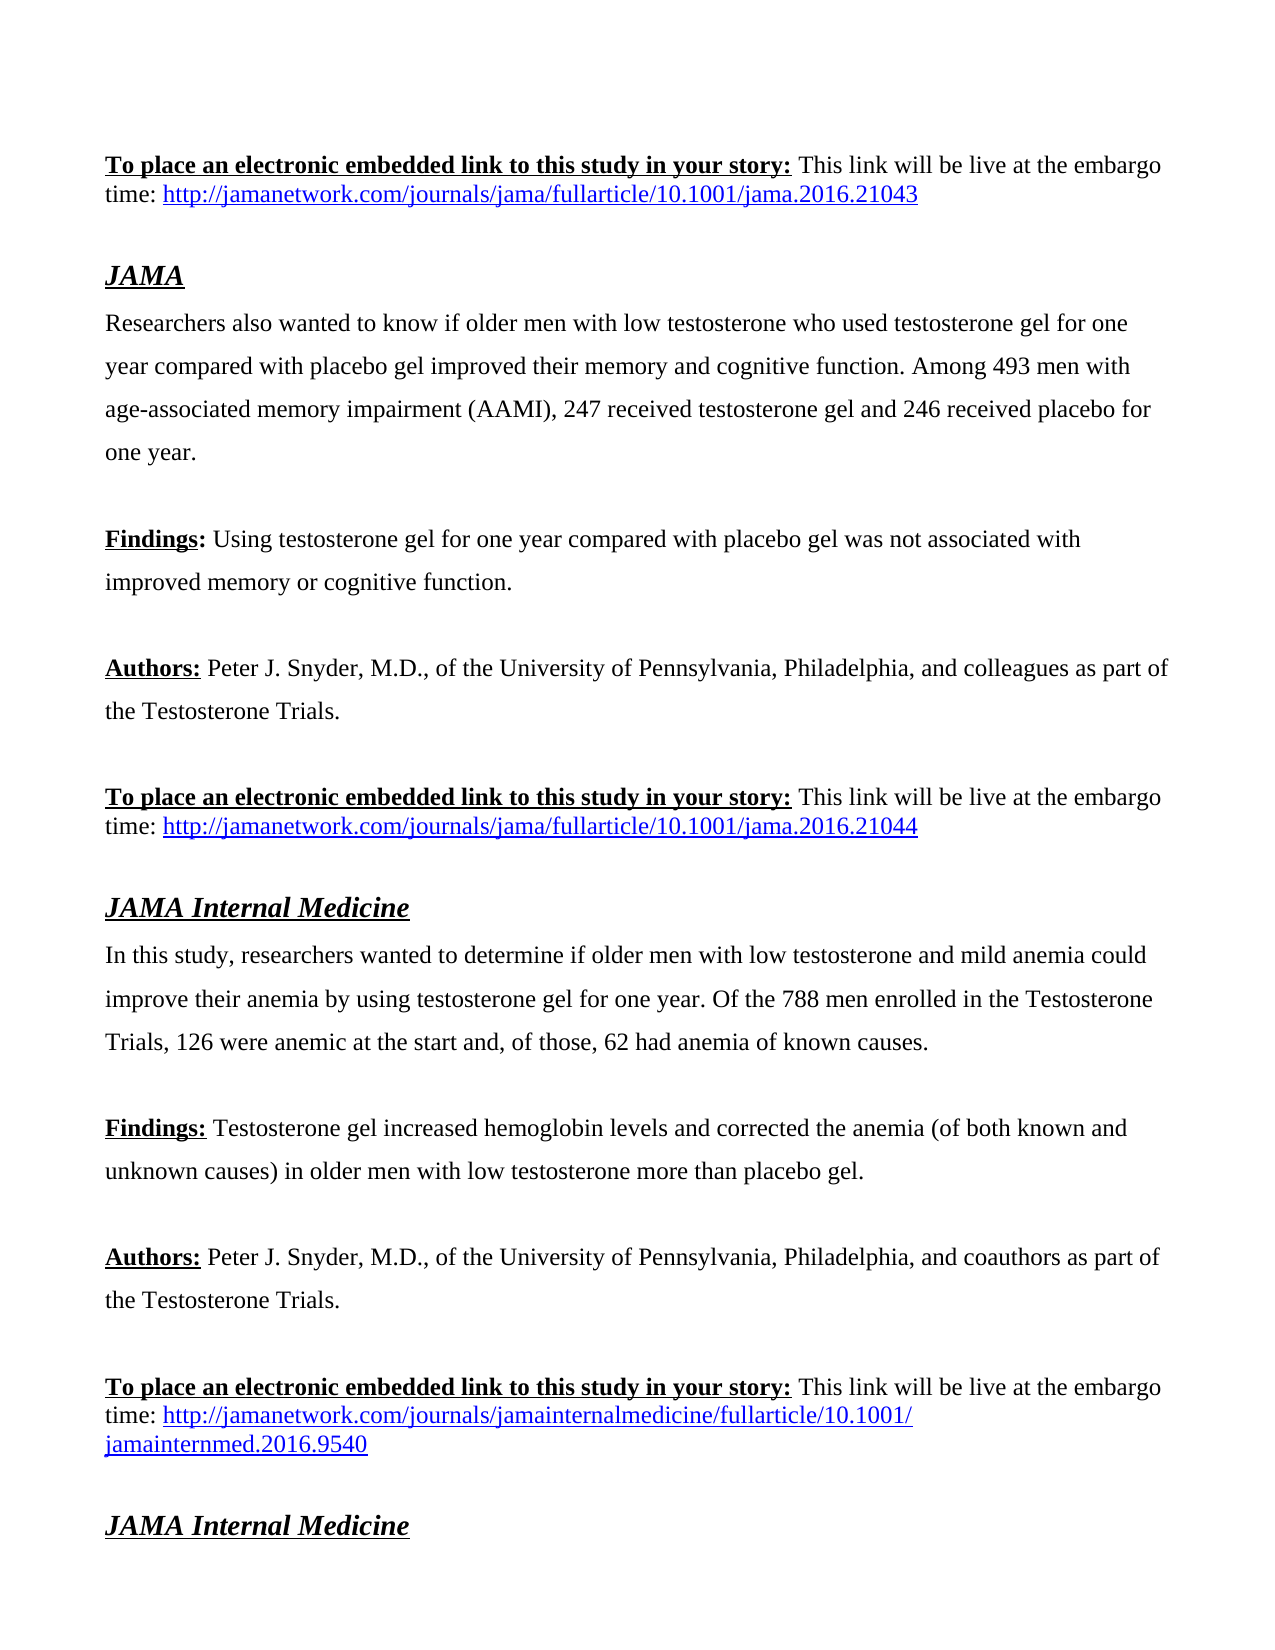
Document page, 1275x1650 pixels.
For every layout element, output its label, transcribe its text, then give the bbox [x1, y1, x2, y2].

text Researchers also wanted to know if older men with low testosterone who used testosterone gel for one year compared with placebo gel improved their memory and cognitive function. Among 493 men with age-associated memory impairment (AAMI), 247 received testosterone gel and 246 received placebo for one year. [105, 308, 1170, 466]
text Findings: Testosterone gel increased hemoglobin levels and corrected the anemia (of both known and unknown causes) in older men with low testosterone more than placebo gel. [105, 1113, 1170, 1185]
text In this study, researchers wanted to determine if older men with low testosterone and mild anemia could improve their anemia by using testosterone gel for one year. Of the 788 men enrolled in the Testosterone Trials, 126 were anemic at the start and, of those, 62 had anemia of known causes. [105, 941, 1170, 1056]
text To place an electronic embedded link to this study in your story: This link will be live at the embargo time: http://jamanetwork.com/journals/jamainternalmedicine/fullarticle/10.1001/jamainternmed.2016.9540 [105, 1372, 1170, 1458]
text Authors: Peter J. Snyder, M.D., of the University of Pennsylvania, Philadelphia, and coauthors as part of the Testosterone Trials. [105, 1242, 1170, 1314]
text Authors: Peter J. Snyder, M.D., of the University of Pennsylvania, Philadelphia, and colleagues as part of the Testosterone Trials. [105, 653, 1170, 725]
text JAMA [105, 258, 1170, 291]
text JAMA Internal Medicine [105, 1508, 1170, 1542]
text JAMA Internal Medicine [105, 890, 1170, 924]
text Findings: Using testosterone gel for one year compared with placebo gel was not associated with improved memory or cognitive function. [105, 524, 1170, 596]
text To place an electronic embedded link to this study in your story: This link will be live at the embargo time: http://jamanetwork.com/journals/jama/fullarticle/10.1001/jama.2016.21043 [105, 150, 1170, 207]
text To place an electronic embedded link to this study in your story: This link will be live at the embargo time: http://jamanetwork.com/journals/jama/fullarticle/10.1001/jama.2016.21044 [105, 782, 1170, 840]
